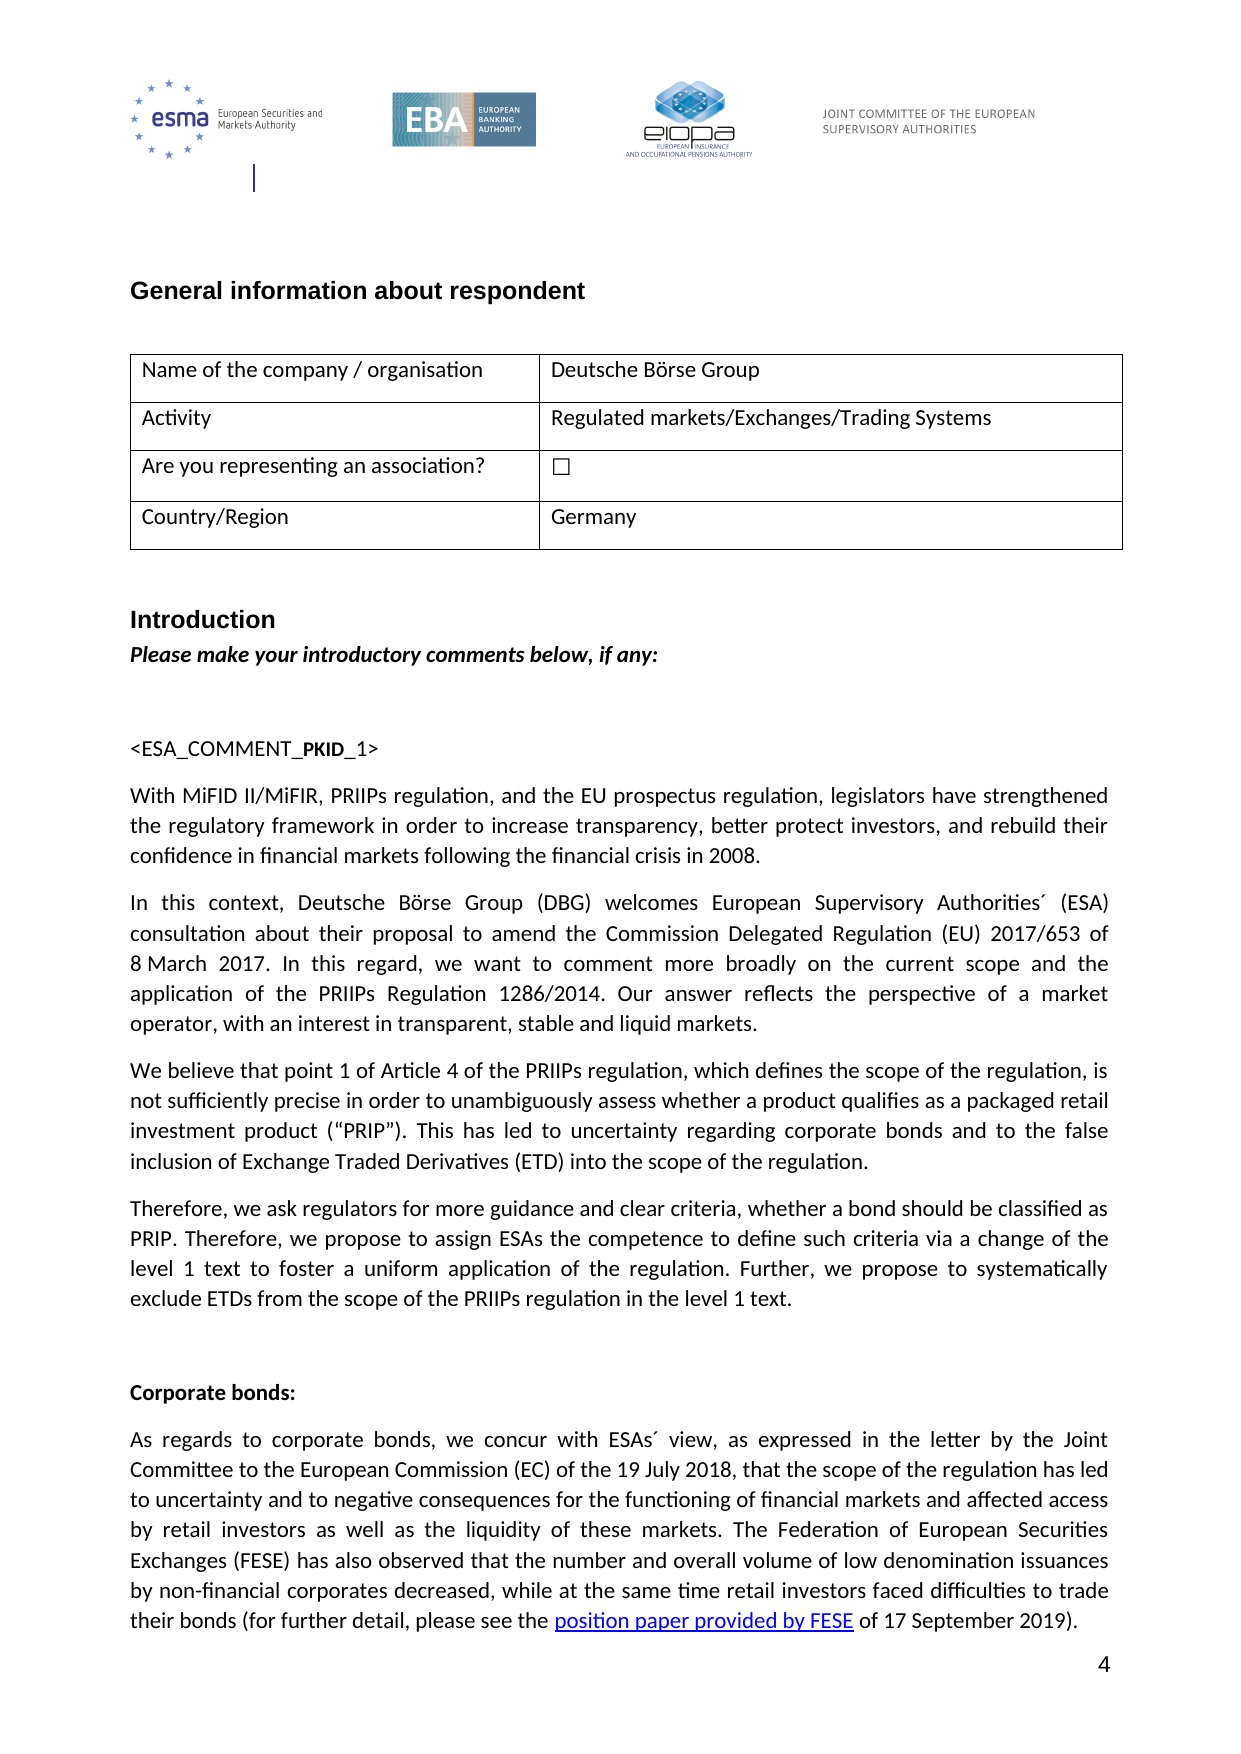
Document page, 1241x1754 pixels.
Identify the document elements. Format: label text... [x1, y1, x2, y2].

text As regards to corporate bonds, we concur with ESAs´ view, as expressed in the letter by the Joint Committee to the European Commission (EC) of the 19 July 2018, that the scope of the regulation has led to uncertainty and to negative consequences for the functioning of financial markets and affected access by retail investors as well as the liquidity of these markets. The Federation of European Securities Exchanges (FESE) has also observed that the number and overall volume of low denomination issuances by non-financial corporates decreased, while at the same time retail investors faced difficulties to trade their bonds (for further detail, please see the position paper provided by FESE of 17 September 2019). [130, 1425, 1110, 1634]
text In this context, Deutsche Börse Group (DBG) welcomes European Supervisory Authorities´ (ESA) consultation about their proposal to amend the Commission Delegated Regulation (EU) 2017/653 of 8 March 2017. In this regard, we want to comment more broadly on the current scope and the application of the PRIIPs Regulation 1286/2014. Our answer reflects the perspective of a market operator, with an interest in transparent, stable and liquid markets. [130, 888, 1110, 1037]
table_cell Country/Region [131, 502, 539, 549]
subtitle Introduction [130, 606, 1110, 634]
table_cell Activity [131, 403, 539, 450]
subtitle General information about respondent [130, 276, 1110, 305]
text Therefore, we ask regulators for more guidance and clear criteria, whether a bond should be classified as PRIP. Therefore, we propose to assign ESAs the competence to define such criteria via a change of the level 1 text to foster a uniform application of the regulation. Further, we propose to systematically exclude ETDs from the scope of the PRIIPs regulation in the level 1 text. [130, 1194, 1110, 1312]
table_header Name of the company / organisation [131, 355, 539, 402]
table_cell Are you representing an association? [131, 451, 539, 501]
text Corporate bonds: [130, 1378, 1110, 1406]
text Please make your introductory comments below, if any: [130, 641, 1110, 668]
text With MiFID II/MiFIR, PRIIPs regulation, and the EU prospectus regulation, legislators have strengthened the regulatory framework in order to increase transparency, better protect investors, and rebuild their confidence in financial markets following the financial crisis in 2008. [130, 781, 1110, 869]
text <ESA_COMMENT_PKID_1> [130, 734, 1110, 762]
table_cell [540, 403, 1122, 450]
picture [129, 73, 1045, 164]
text We believe that point 1 of Article 4 of the PRIIPs regulation, which defines the scope of the regulation, is not sufficiently precise in order to unambiguously assess whether a product qualifies as a packaged retail investment product (“PRIP”). This has led to uncertainty regarding corporate bonds and to the false inclusion of Exchange Traded Derivatives (ETD) into the scope of the regulation. [130, 1056, 1110, 1175]
